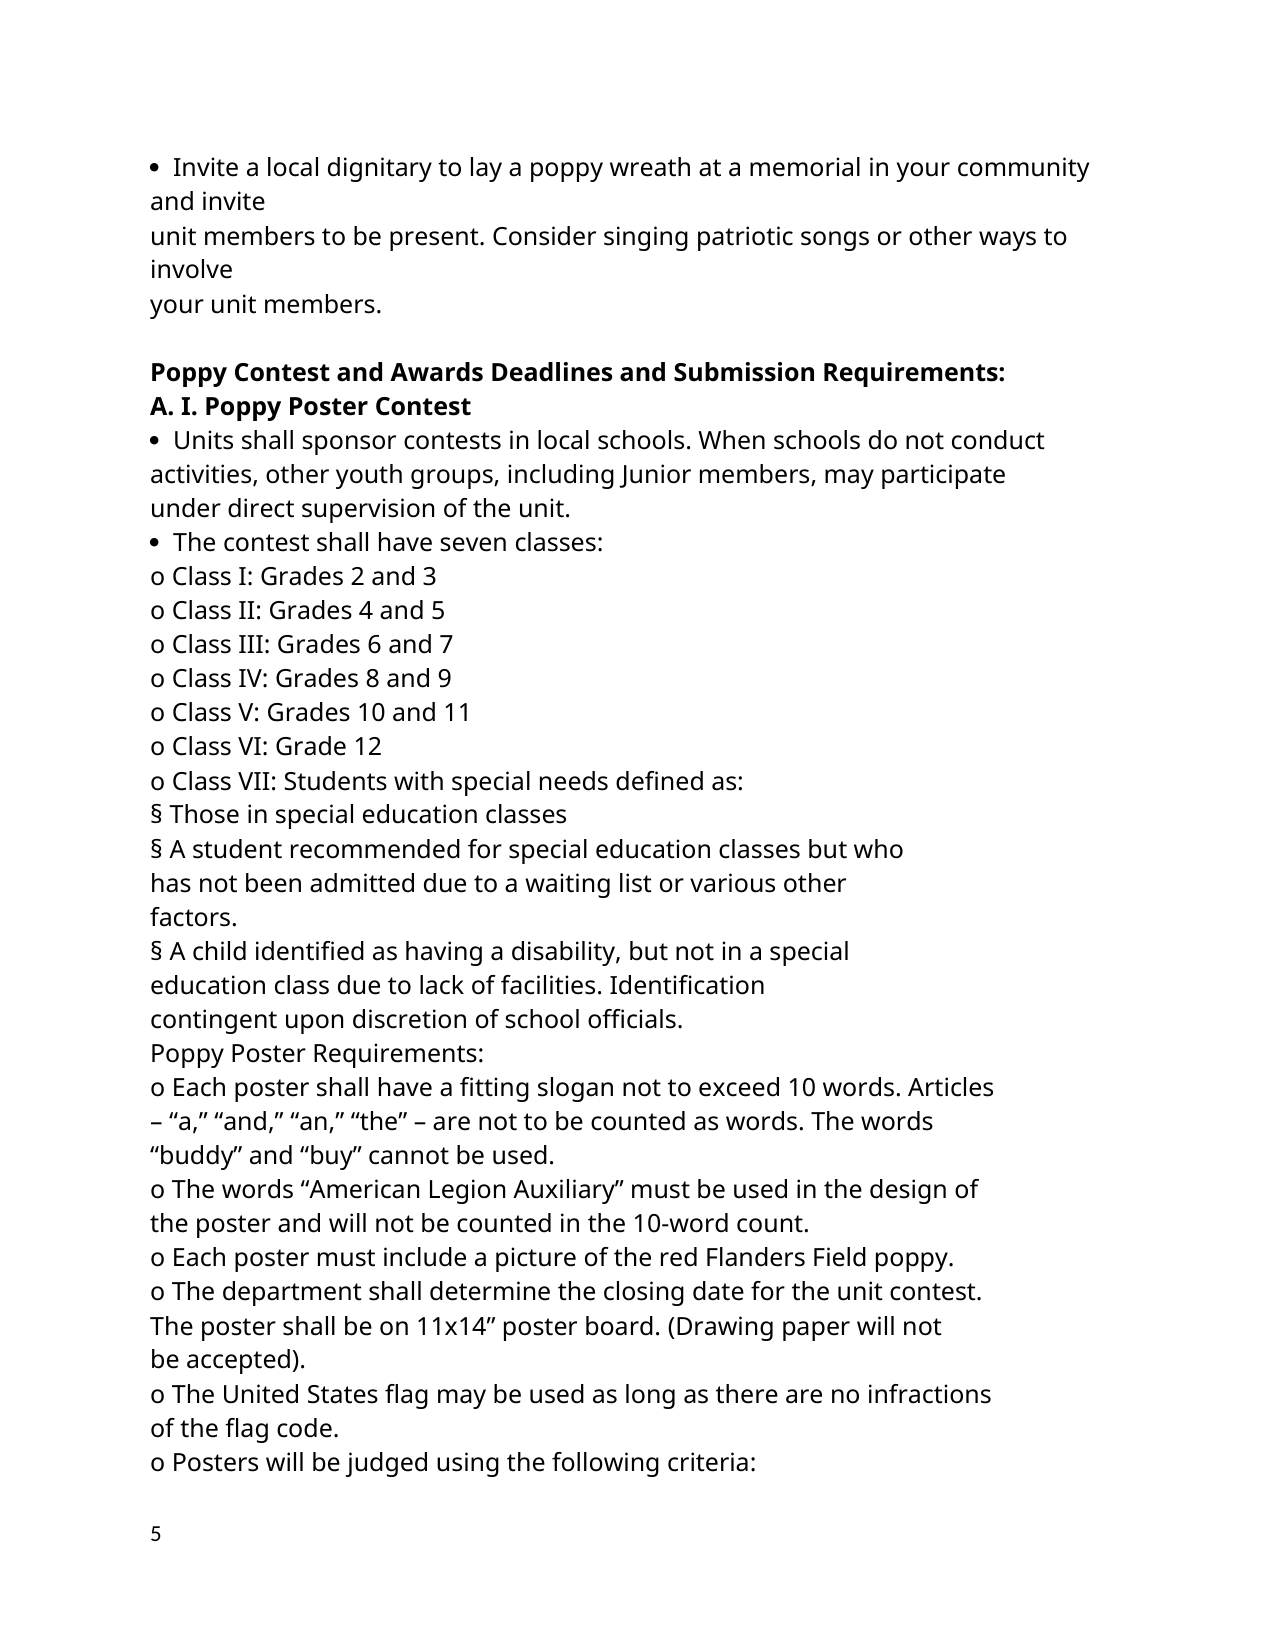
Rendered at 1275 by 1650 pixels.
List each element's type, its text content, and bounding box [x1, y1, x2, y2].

text unit members to be present. Consider singing patriotic songs or other ways to involve [150, 218, 1125, 286]
text o Class II: Grades 4 and 5 [150, 593, 1125, 627]
text under direct supervision of the unit. [150, 491, 1125, 525]
text The contest shall have seven classes: [150, 525, 1125, 559]
text A. I. Poppy Poster Contest [150, 388, 1125, 422]
text Units shall sponsor contests in local schools. When schools do not conduct [150, 422, 1125, 457]
text your unit members. [150, 286, 1125, 320]
text Poppy Contest and Awards Deadlines and Submission Requirements: [150, 354, 1125, 388]
text o Class IV: Grades 8 and 9 [150, 661, 1125, 695]
text be accepted). [150, 1342, 1125, 1376]
text o Class I: Grades 2 and 3 [150, 559, 1125, 593]
text Poppy Poster Requirements: [150, 1036, 1125, 1070]
text The poster shall be on 11x14” poster board. (Drawing paper will not [150, 1308, 1125, 1342]
text o The words “American Legion Auxiliary” must be used in the design of [150, 1172, 1125, 1206]
text o Posters will be judged using the following criteria: [150, 1444, 1125, 1478]
text – “a,” “and,” “an,” “the” – are not to be counted as words. The words [150, 1104, 1125, 1138]
text § A student recommended for special education classes but who [150, 831, 1125, 865]
text contingent upon discretion of school officials. [150, 1002, 1125, 1036]
text factors. [150, 899, 1125, 933]
text has not been admitted due to a waiting list or various other [150, 865, 1125, 899]
text of the flag code. [150, 1410, 1125, 1444]
text o Each poster must include a picture of the red Flanders Field poppy. [150, 1240, 1125, 1274]
text o Class III: Grades 6 and 7 [150, 627, 1125, 661]
text o The department shall determine the closing date for the unit contest. [150, 1274, 1125, 1308]
text § A child identified as having a disability, but not in a special [150, 933, 1125, 967]
text o Class VII: Students with special needs defined as: [150, 763, 1125, 797]
text “buddy” and “buy” cannot be used. [150, 1138, 1125, 1172]
text o The United States flag may be used as long as there are no infractions [150, 1376, 1125, 1410]
text Invite a local dignitary to lay a poppy wreath at a memorial in your community and invite [150, 150, 1125, 218]
text § Those in special education classes [150, 797, 1125, 831]
text o Class VI: Grade 12 [150, 729, 1125, 763]
text o Each poster shall have a fitting slogan not to exceed 10 words. Articles [150, 1070, 1125, 1104]
text the poster and will not be counted in the 10-word count. [150, 1206, 1125, 1240]
text activities, other youth groups, including Junior members, may participate [150, 457, 1125, 491]
text education class due to lack of facilities. Identification [150, 967, 1125, 1002]
text o Class V: Grades 10 and 11 [150, 695, 1125, 729]
